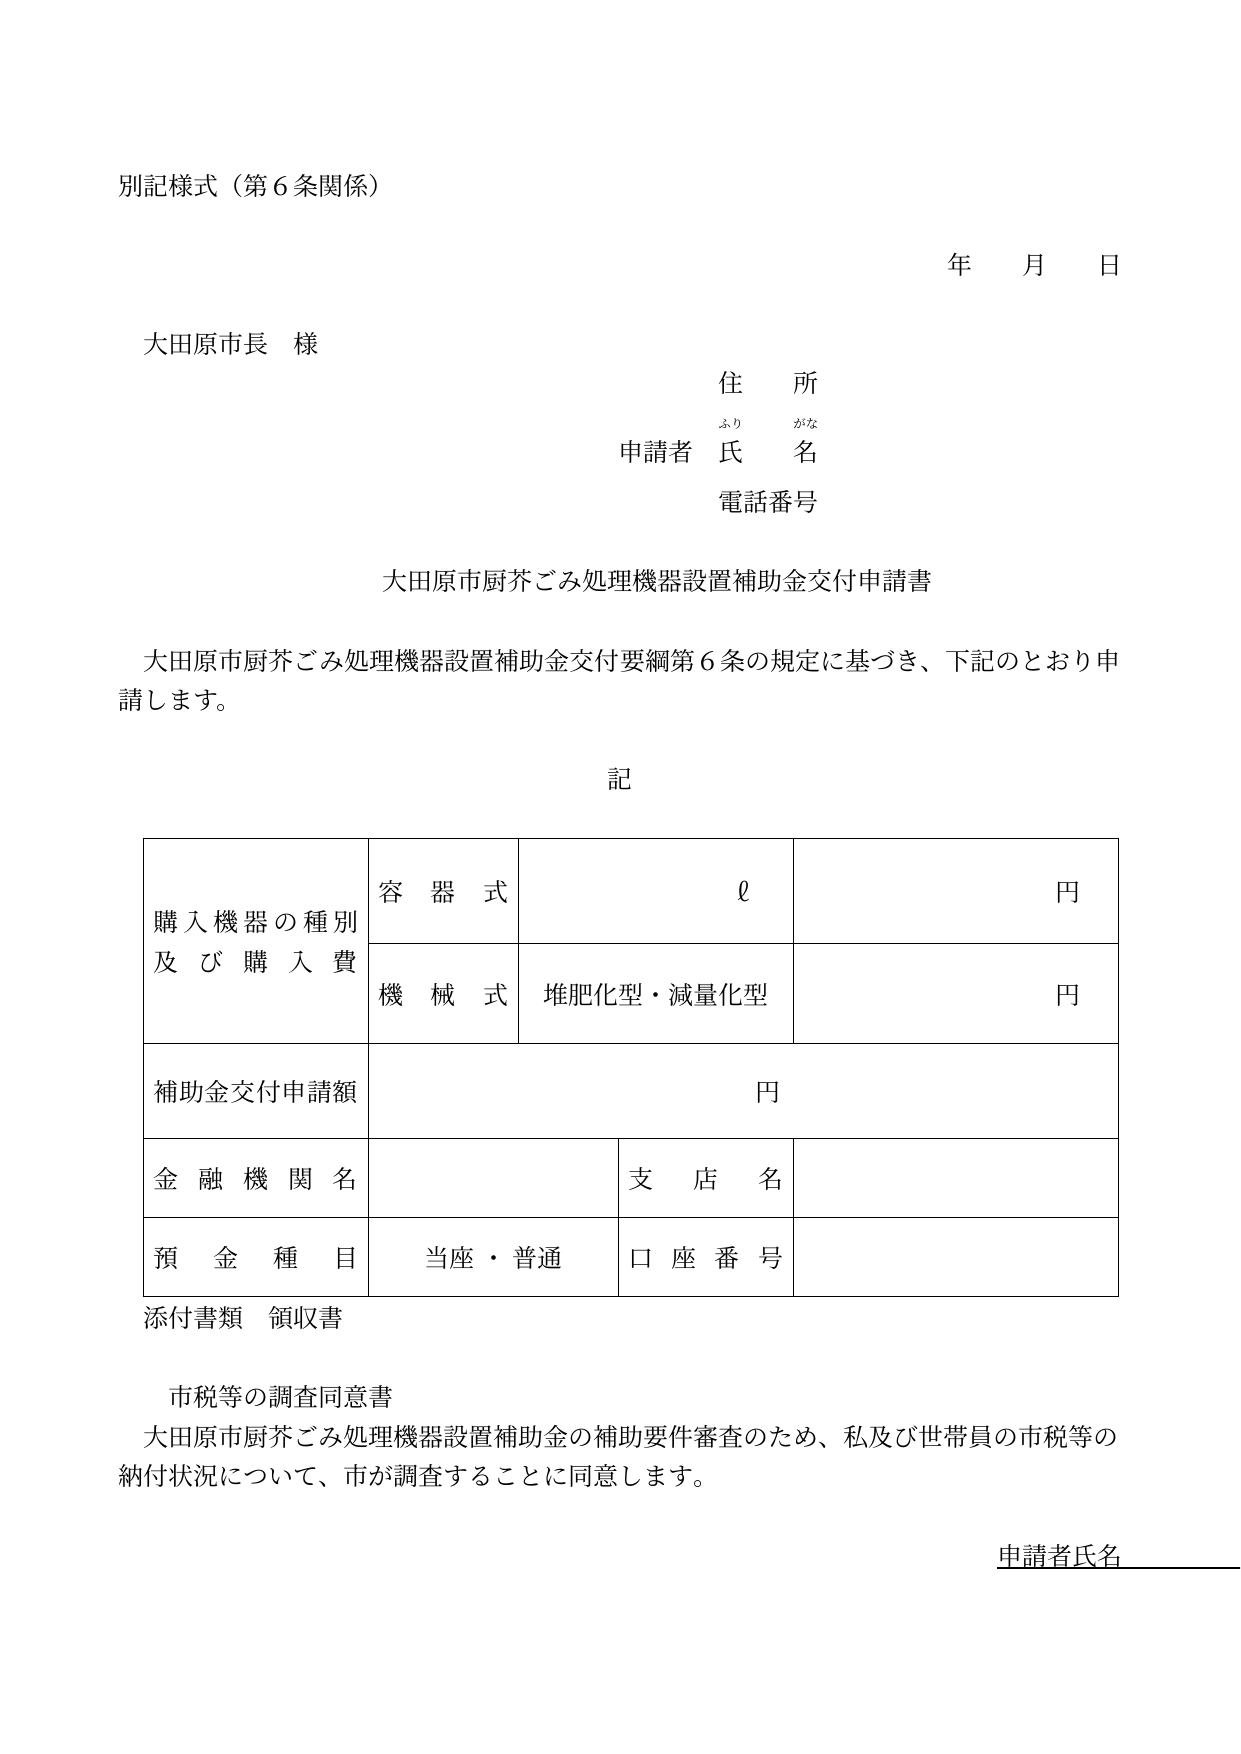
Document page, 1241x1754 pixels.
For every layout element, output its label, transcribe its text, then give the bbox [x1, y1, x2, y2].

text 電話番号 [118, 481, 1122, 521]
table_cell 補助金交付申請額 [144, 1044, 368, 1138]
table_cell [794, 1218, 1118, 1296]
table_cell 円 [369, 1044, 1118, 1138]
table_header 容器式 [369, 839, 518, 943]
text 別記様式（第６条関係） [118, 164, 1122, 204]
table_cell 預金種目 [144, 1218, 368, 1296]
text 大田原市厨芥ごみ処理機器設置補助金交付申請書 [118, 560, 1122, 600]
table_header ℓ [519, 839, 793, 943]
text 年 月 日 [118, 244, 1122, 283]
text 市税等の調査同意書 [118, 1376, 1122, 1416]
text 添付書類 領収書 [118, 1297, 1122, 1337]
text 申請者 [118, 402, 1122, 481]
table_cell 支店名 [619, 1139, 793, 1217]
text 大田原市長 様 [118, 323, 1122, 362]
table_cell [794, 1139, 1118, 1217]
table_header 円 [794, 839, 1118, 943]
text 記 [118, 758, 1122, 798]
table_cell 円 [794, 944, 1118, 1043]
text 申請者氏名 [118, 1534, 1122, 1574]
text 住 所 [118, 362, 1122, 402]
table_cell [369, 1139, 618, 1217]
table_cell 当座 ・ 普通 [369, 1218, 618, 1296]
table_cell 機械式 [369, 944, 518, 1043]
table_cell 口座番号 [619, 1218, 793, 1296]
table_cell 堆肥化型・減量化型 [519, 944, 793, 1043]
table_cell 金融機関名 [144, 1139, 368, 1217]
table_header 購入機器の種別 及び購入費 [144, 839, 368, 1043]
text 大田原市厨芥ごみ処理機器設置補助金の補助要件審査のため、私及び世帯員の市税等の納付状況について、市が調査することに同意します。 [118, 1416, 1122, 1495]
text 大田原市厨芥ごみ処理機器設置補助金交付要綱第６条の規定に基づき、下記のとおり申請します。 [118, 639, 1122, 719]
